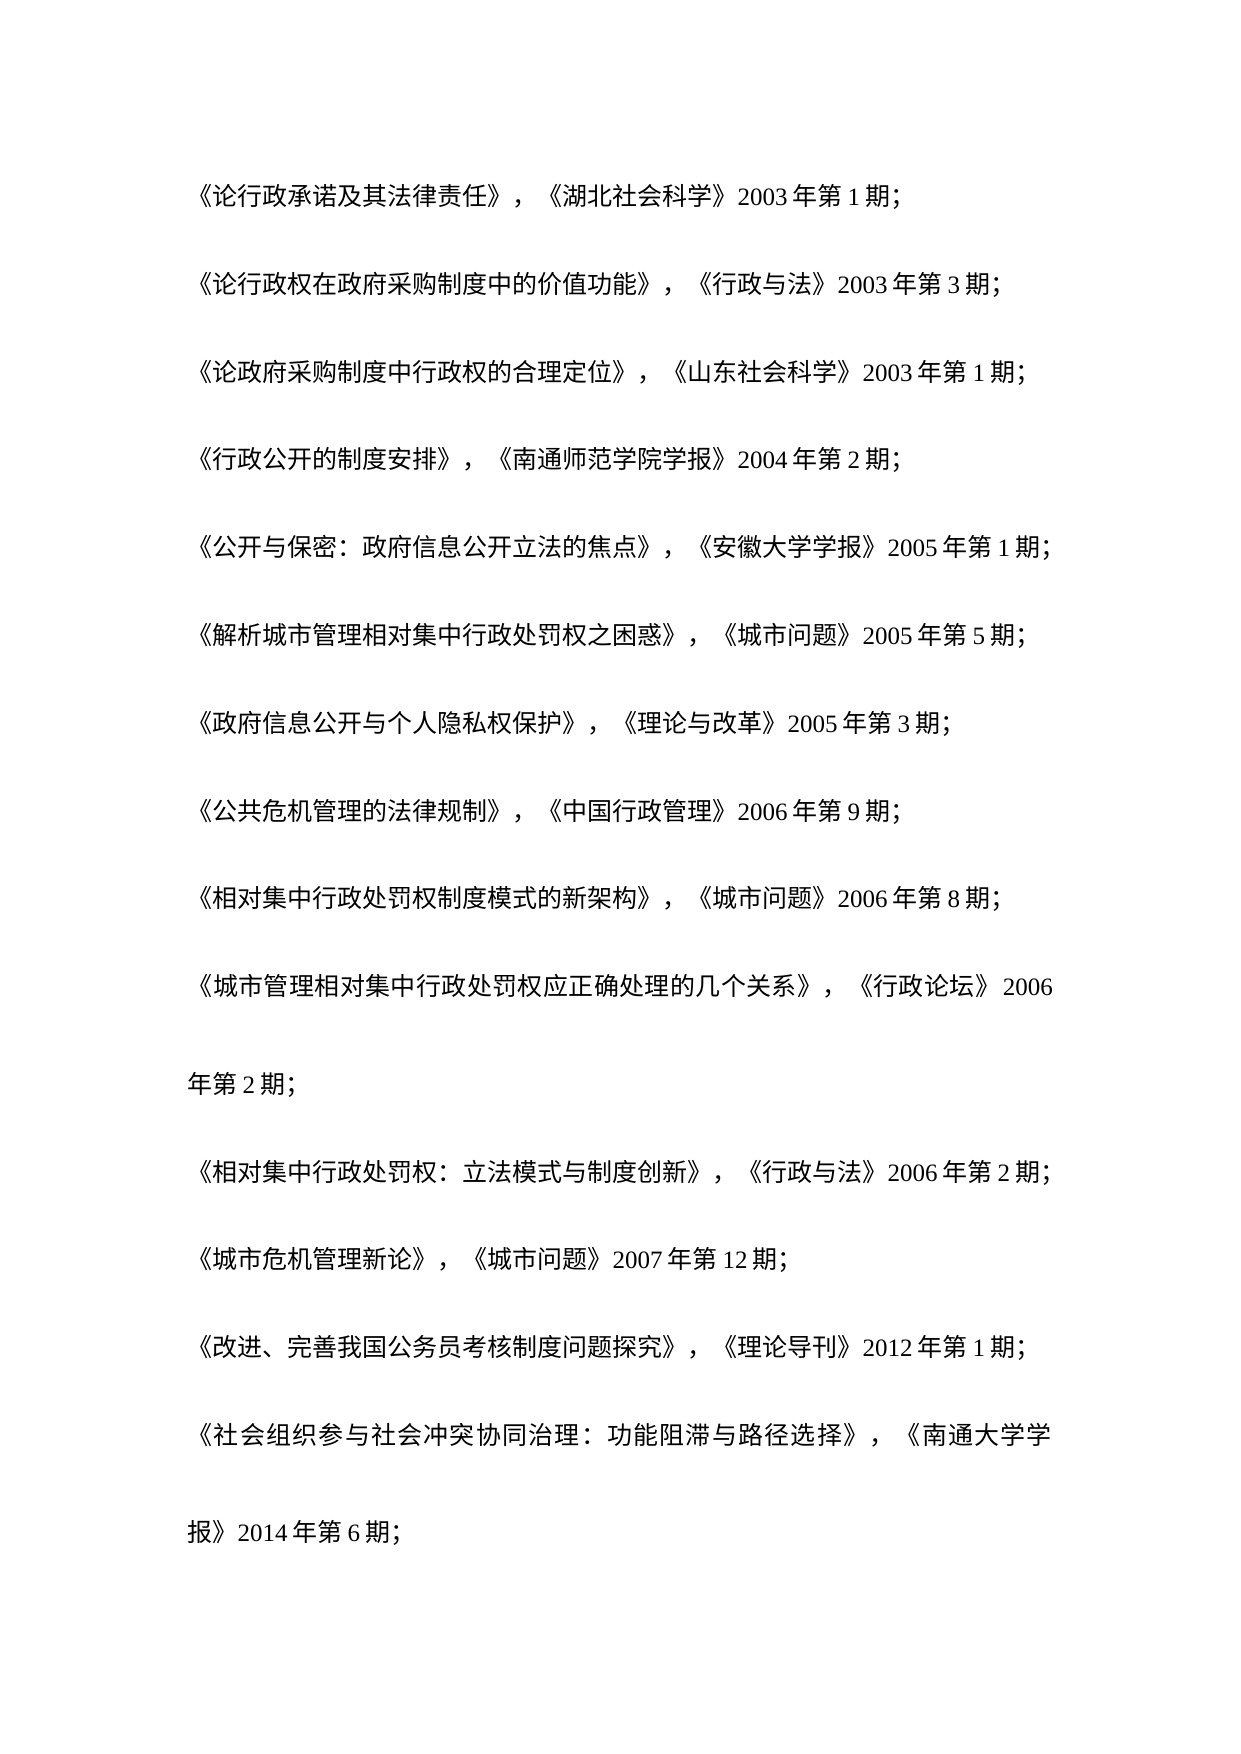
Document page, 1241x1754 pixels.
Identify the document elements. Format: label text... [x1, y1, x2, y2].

text 《论行政权在政府采购制度中的价值功能》，《行政与法》2003年第3期； [187, 250, 1053, 315]
text 《城市管理相对集中行政处罚权应正确处理的几个关系》，《行政论坛》2006年第2期； [187, 952, 1053, 1115]
text 《行政公开的制度安排》，《南通师范学院学报》2004年第2期； [187, 425, 1053, 490]
text 《改进、完善我国公务员考核制度问题探究》，《理论导刊》2012年第1期； [187, 1313, 1053, 1378]
text 《城市危机管理新论》，《城市问题》2007年第12期； [187, 1225, 1053, 1290]
text 《相对集中行政处罚权制度模式的新架构》，《城市问题》2006年第8期； [187, 864, 1053, 929]
text 《论政府采购制度中行政权的合理定位》，《山东社会科学》2003年第1期； [187, 338, 1053, 403]
text 《论行政承诺及其法律责任》，《湖北社会科学》2003年第1期； [187, 162, 1053, 227]
text 《政府信息公开与个人隐私权保护》，《理论与改革》2005年第3期； [187, 689, 1053, 754]
text 《相对集中行政处罚权：立法模式与制度创新》，《行政与法》2006年第2期； [187, 1138, 1053, 1203]
text 《公共危机管理的法律规制》，《中国行政管理》2006年第9期； [187, 777, 1053, 842]
text 《社会组织参与社会冲突协同治理：功能阻滞与路径选择》，《南通大学学报》2014年第6期； [187, 1401, 1053, 1563]
text 《公开与保密：政府信息公开立法的焦点》，《安徽大学学报》2005年第1期； [187, 513, 1053, 578]
text 《解析城市管理相对集中行政处罚权之困惑》，《城市问题》2005年第5期； [187, 601, 1053, 666]
